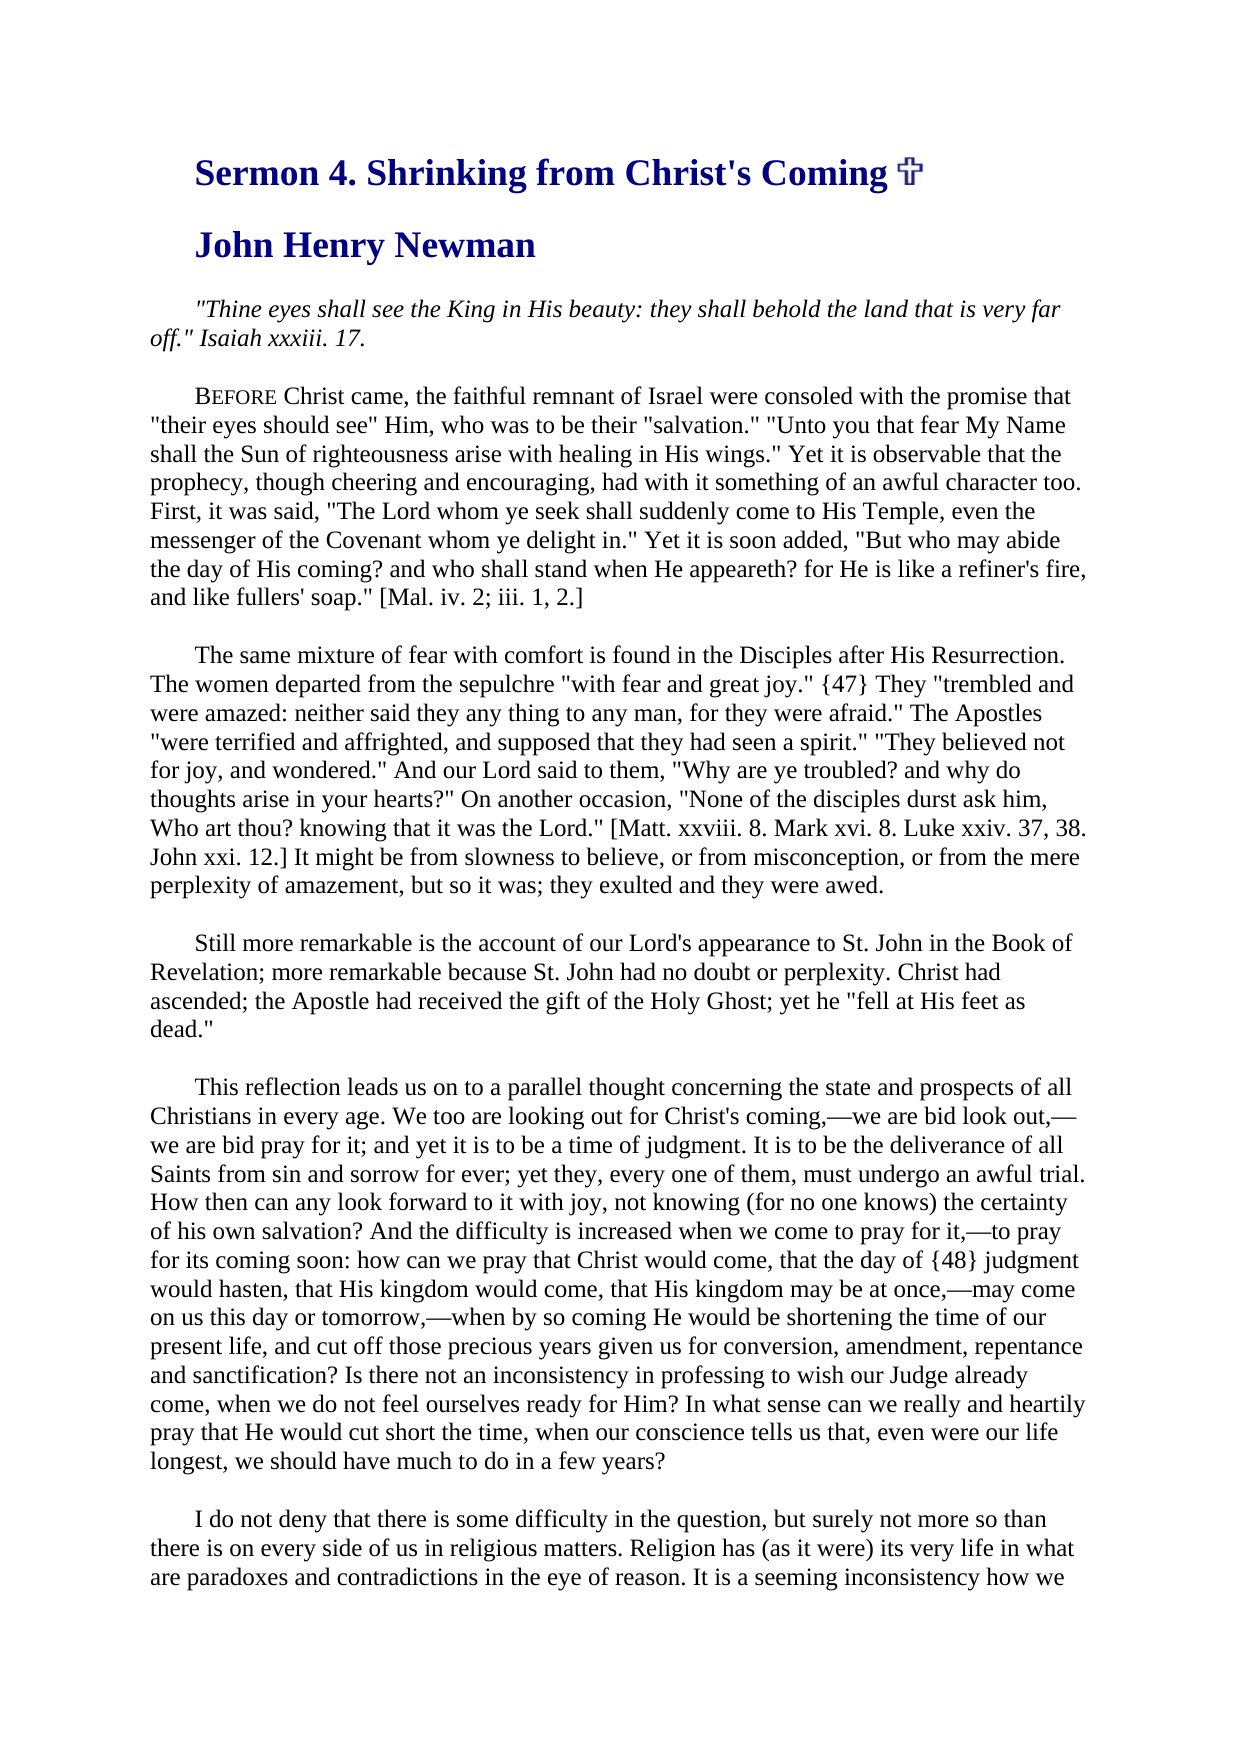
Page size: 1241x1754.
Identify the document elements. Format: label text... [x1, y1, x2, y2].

text The same mixture of fear with comfort is found in the Disciples after His Resurrection. The women departed from the sepulchre "with fear and great joy." {47} They "trembled and were amazed: neither said they any thing to any man, for they were afraid." The Apostles "were terrified and affrighted, and supposed that they had seen a spirit." "They believed not for joy, and wondered." And our Lord said to them, "Why are ye troubled? and why do thoughts arise in your hearts?" On another occasion, "None of the disciples durst ask him, Who art thou? knowing that it was the Lord." [Matt. xxviii. 8. Mark xvi. 8. Luke xxiv. 37, 38. John xxi. 12.] It might be from slowness to believe, or from misconception, or from the mere perplexity of amazement, but so it was; they exulted and they were awed. [150, 640, 1090, 899]
text John Henry Newman [150, 222, 1090, 265]
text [150, 1504, 1090, 1590]
text BEFORE Christ came, the faithful remnant of Israel were consoled with the promise that "their eyes should see" Him, who was to be their "salvation." "Unto you that fear My Name shall the Sun of righteousness arise with healing in His wings." Yet it is observable that the prophecy, though cheering and encouraging, had with it something of an awful character too. First, it was said, "The Lord whom ye seek shall suddenly come to His Temple, even the messenger of the Covenant whom ye delight in." Yet it is soon added, "But who may abide the day of His coming? and who shall stand when He appeareth? for He is like a refiner's fire, and like fullers' soap." [Mal. iv. 2; iii. 1, 2.] [150, 381, 1090, 611]
text Sermon 4. Shrinking from Christ's Coming [150, 150, 1090, 193]
picture [897, 156, 923, 185]
text Still more remarkable is the account of our Lord's appearance to St. John in the Book of Revelation; more remarkable because St. John had no doubt or perplexity. Christ had ascended; the Apostle had received the gift of the Holy Ghost; yet he "fell at His feet as dead." [150, 928, 1090, 1043]
text "Thine eyes shall see the King in His beauty: they shall behold the land that is very far off." Isaiah xxxiii. 17. [150, 294, 1090, 352]
text This reflection leads us on to a parallel thought concerning the state and prospects of all Christians in every age. We too are looking out for Christ's coming,—we are bid look out,—we are bid pray for it; and yet it is to be a time of judgment. It is to be the deliverance of all Saints from sin and sorrow for ever; yet they, every one of them, must undergo an awful trial. How then can any look forward to it with joy, not knowing (for no one knows) the certainty of his own salvation? And the difficulty is increased when we come to pray for it,—to pray for its coming soon: how can we pray that Christ would come, that the day of {48} judgment would hasten, that His kingdom would come, that His kingdom may be at once,—may come on us this day or tomorrow,—when by so coming He would be shortening the time of our present life, and cut off those precious years given us for conversion, amendment, repentance and sanctification? Is there not an inconsistency in professing to wish our Judge already come, when we do not feel ourselves ready for Him? In what sense can we really and heartily pray that He would cut short the time, when our conscience tells us that, even were our life longest, we should have much to do in a few years? [150, 1072, 1090, 1475]
